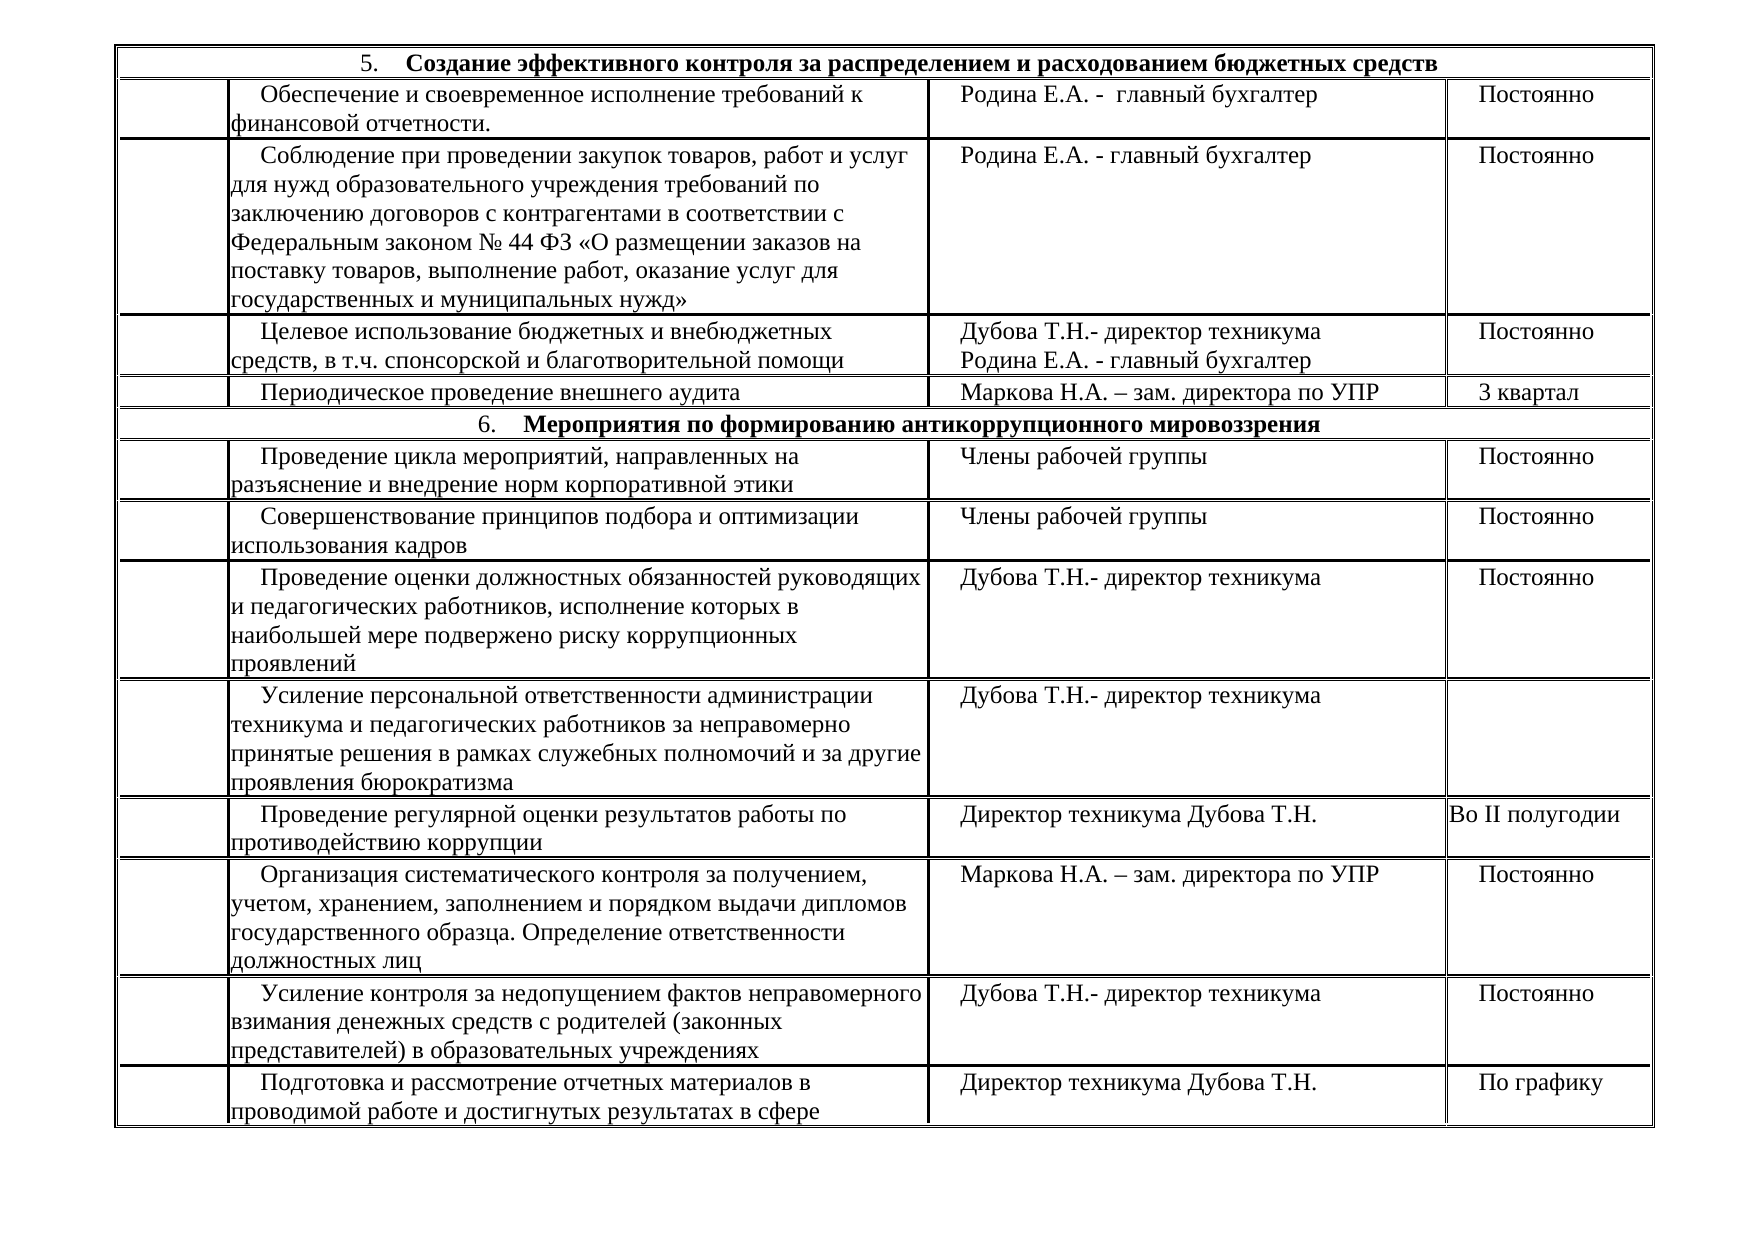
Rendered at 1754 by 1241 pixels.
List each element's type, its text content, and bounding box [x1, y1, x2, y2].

table_cell Организация систематического контроля за получением, учетом, хранением, заполнением и порядком выдачи дипломов государственного образца. Определение ответственности должностных лиц [230, 860, 927, 974]
table_cell Маркова Н.А. – зам. директора по УПР [930, 377, 1445, 406]
table_cell Целевое использование бюджетных и внебюджетных средств, в т.ч. спонсорской и благотворительной помощи [230, 316, 927, 373]
table_cell Постоянно [1446, 76, 1652, 137]
table_cell [1448, 677, 1652, 795]
table_cell Постоянно [1448, 438, 1652, 498]
table_cell [118, 677, 227, 795]
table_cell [228, 1067, 928, 1124]
table_cell [118, 1064, 228, 1124]
table_cell Члены рабочей группы [930, 502, 1445, 559]
table_cell [118, 795, 227, 856]
table_cell Обеспечение и своевременное исполнение требований к финансовой отчетности. [230, 80, 927, 137]
table_cell [118, 856, 227, 974]
table_cell [118, 76, 228, 137]
table_cell [118, 438, 227, 498]
table_cell Постоянно [1448, 498, 1652, 559]
table_cell Проведение оценки должностных обязанностей руководящих и педагогических работников, исполнение которых в наибольшей мере подвержено риску коррупционных проявлений [230, 562, 927, 677]
table_cell Создание эффективного контроля за распределением и расходованием бюджетных средств [118, 48, 1652, 76]
table_cell Усиление контроля за недопущением фактов неправомерного взимания денежных средств с родителей (законных представителей) в образовательных учреждениях [230, 978, 927, 1064]
table_cell Дубова Т.Н.- директор техникума Родина Е.А. - главный бухгалтер [930, 316, 1445, 373]
table_cell Дубова Т.Н.- директор техникума [930, 562, 1445, 677]
table_cell [118, 974, 227, 1064]
table_cell Постоянно [1448, 856, 1652, 974]
table_cell Постоянно [1448, 974, 1652, 1064]
table_cell Дубова Т.Н.- директор техникума [930, 978, 1445, 1064]
table_cell [118, 559, 227, 677]
table_cell Соблюдение при проведении закупок товаров, работ и услуг для нужд образовательного учреждения требований по заключению договоров с контрагентами в соответствии с Федеральным законом № 44 ФЗ «О размещении заказов на поставку товаров, выполнение работ, оказание услуг для государственных и муниципальных нужд» [230, 140, 927, 313]
table_cell По графику [1446, 1064, 1652, 1124]
table_cell Мероприятия по формированию антикоррупционного мировоззрения [116, 406, 1653, 437]
table_cell Во II полугодии [1448, 795, 1652, 856]
table_cell Маркова Н.А. – зам. директора по УПР [930, 860, 1445, 974]
table_cell [118, 374, 227, 406]
table_cell Постоянно [1448, 137, 1652, 313]
table_cell Директор техникума Дубова Т.Н. [930, 799, 1445, 856]
table_cell Постоянно [1448, 313, 1653, 373]
table_cell Проведение цикла мероприятий, направленных на разъяснение и внедрение норм корпоративной этики [230, 441, 927, 498]
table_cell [928, 1067, 1446, 1124]
table_cell 3 квартал [1448, 374, 1652, 406]
table_cell Родина Е.А. - главный бухгалтер [930, 80, 1445, 137]
table_cell Родина Е.А. - главный бухгалтер [930, 140, 1445, 313]
table_cell Усиление персональной ответственности администрации техникума и педагогических работников за неправомерно принятые решения в рамках служебных полномочий и за другие проявления бюрократизма [230, 681, 927, 795]
table_cell Постоянно [1448, 559, 1652, 677]
table_cell Проведение регулярной оценки результатов работы по противодействию коррупции [230, 799, 927, 856]
table_cell Совершенствование принципов подбора и оптимизации использования кадров [230, 502, 927, 559]
table_cell [116, 313, 227, 373]
table_cell Дубова Т.Н.- директор техникума [930, 681, 1445, 795]
table_cell [118, 498, 227, 559]
table_cell Члены рабочей группы [930, 441, 1445, 498]
table_cell Периодическое проведение внешнего аудита [230, 377, 927, 406]
table_cell [118, 137, 227, 313]
